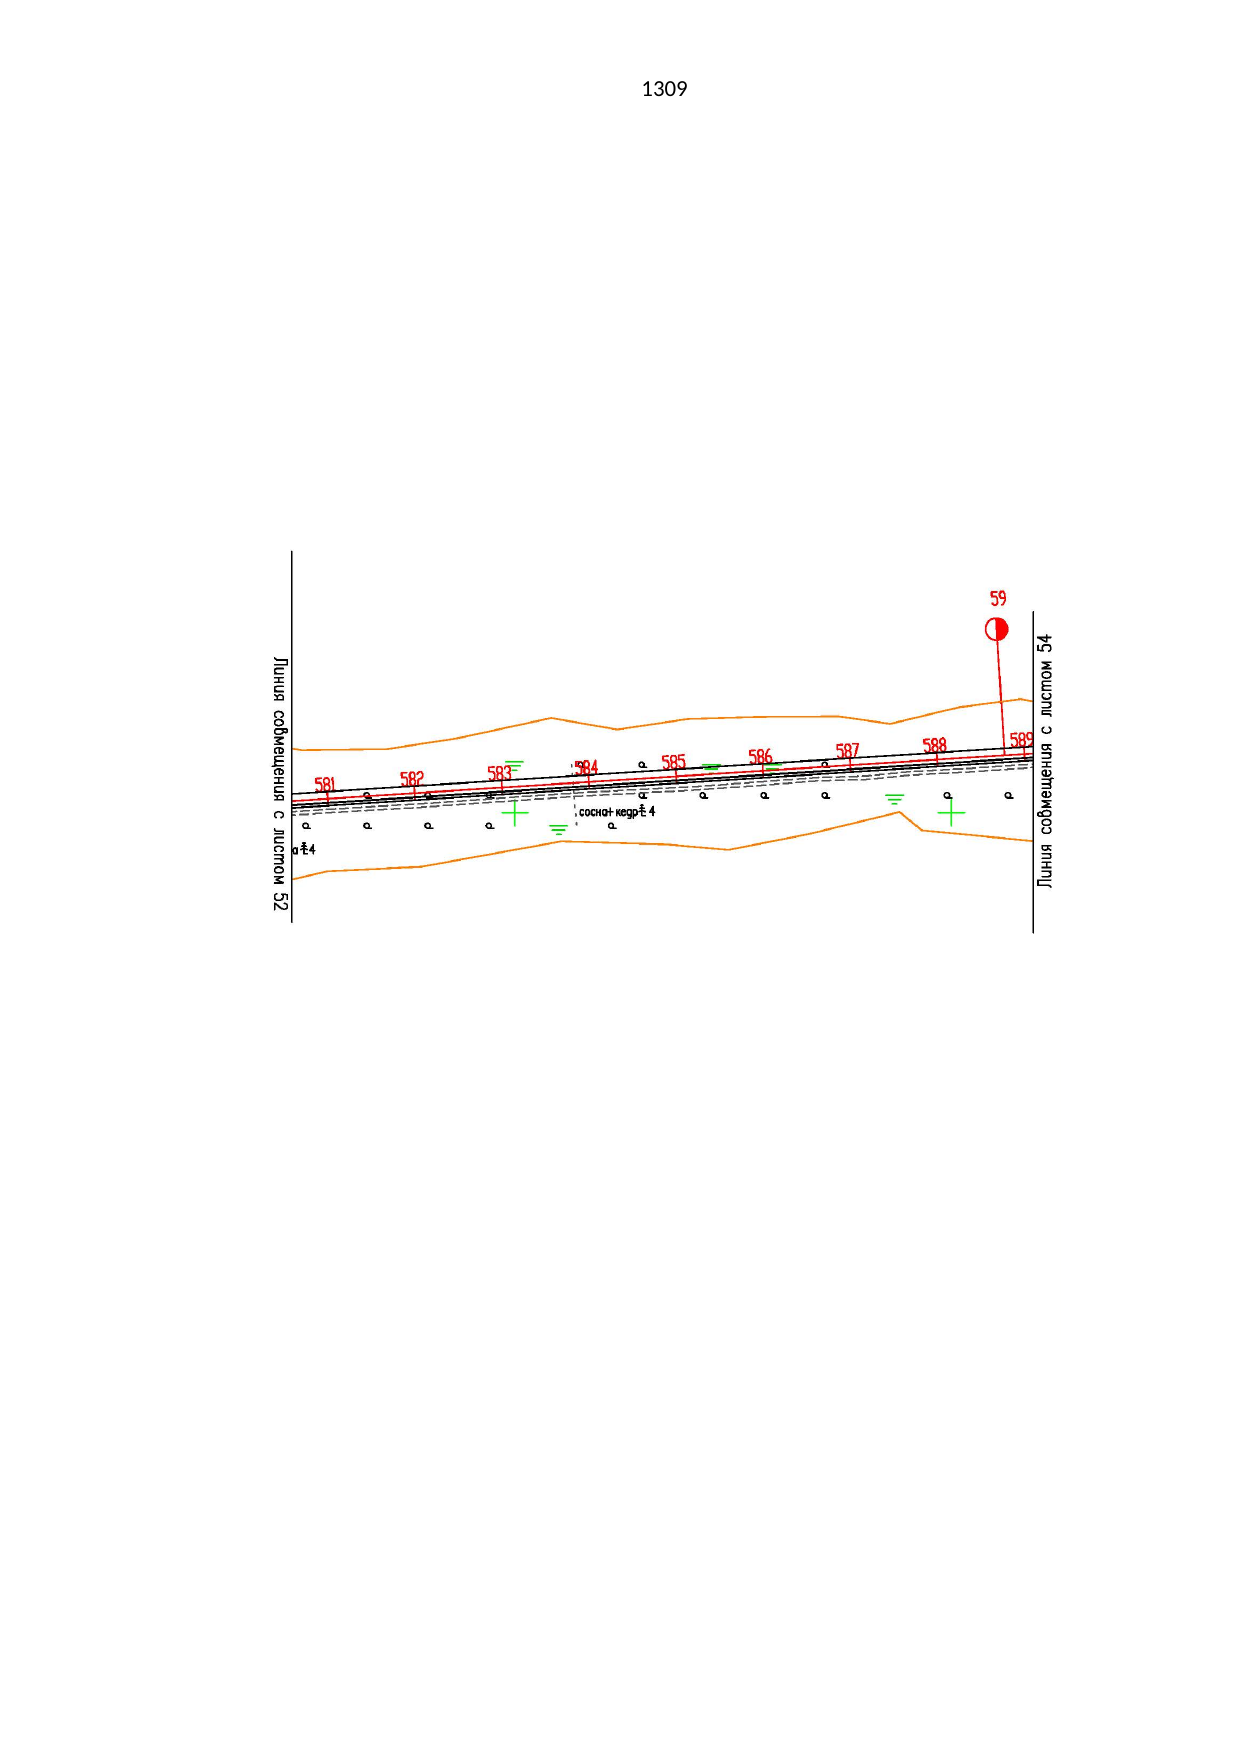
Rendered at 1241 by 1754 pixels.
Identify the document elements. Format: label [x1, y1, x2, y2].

picture [268, 129, 1061, 1341]
